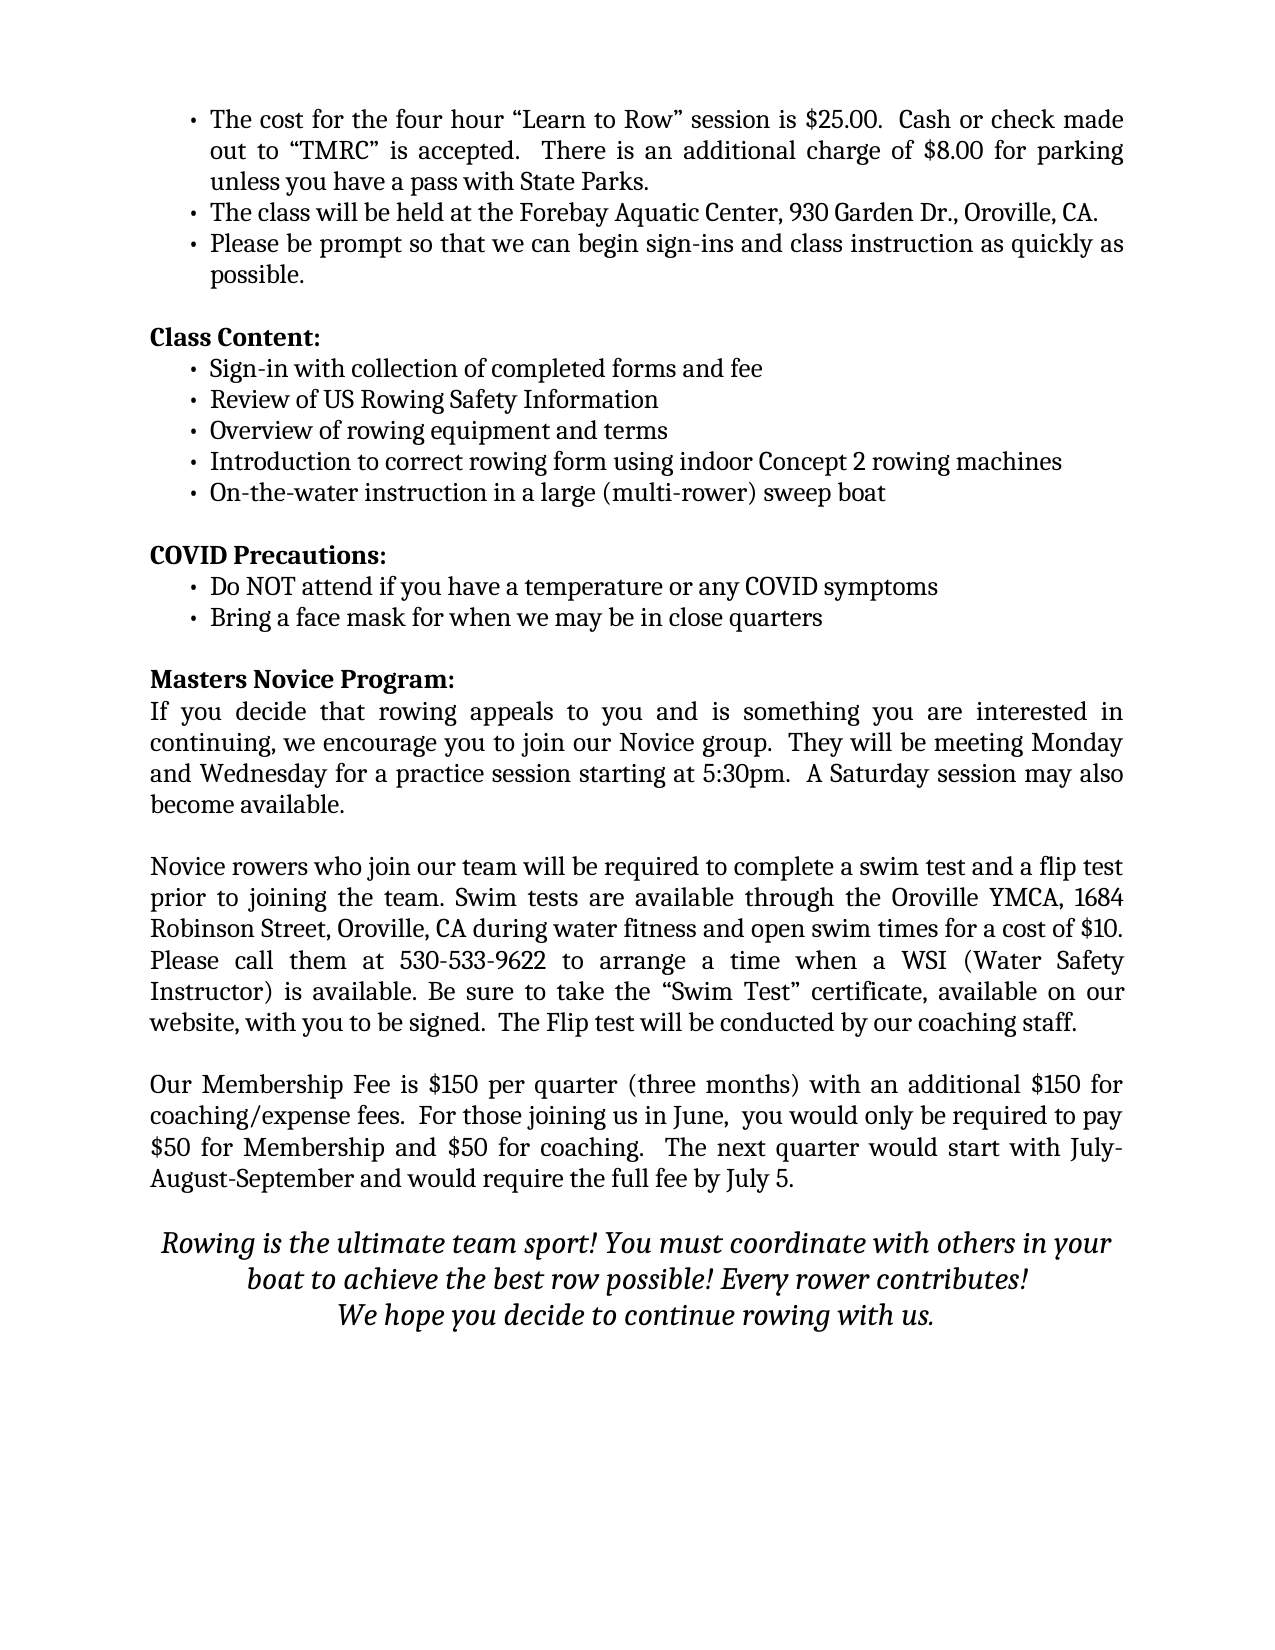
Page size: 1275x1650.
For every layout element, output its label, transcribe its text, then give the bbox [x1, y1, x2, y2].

list Please be prompt so that we can begin sign-ins and class instruction as quickly as possible. [187, 228, 1125, 291]
list Review of US Rowing Safety Information [187, 384, 1125, 415]
text COVID Precautions: [150, 540, 1125, 571]
list The cost for the four hour “Learn to Row” session is $25.00. Cash or check made out to “TMRC” is accepted. There is an additional charge of $8.00 for parking unless you have a pass with State Parks. [187, 104, 1125, 197]
list Sign-in with collection of completed forms and fee [187, 353, 1125, 384]
text Our Membership Fee is $150 per quarter (three months) with an additional $150 for coaching/expense fees. For those joining us in June, you would only be required to pay $50 for Membership and $50 for coaching. The next quarter would start with July-August-September and would require the full fee by July 5. [150, 1069, 1125, 1194]
text Rowing is the ultimate team sport! You must coordinate with others in your boat to achieve the best row possible! Every rower contributes! [150, 1225, 1125, 1297]
text We hope you decide to continue rowing with us. [150, 1297, 1125, 1333]
list Introduction to correct rowing form using indoor Concept 2 rowing machines [187, 446, 1125, 477]
list The class will be held at the Forebay Aquatic Center, 930 Garden Dr., Oroville, CA. [187, 197, 1125, 228]
list Bring a face mask for when we may be in close quarters [187, 602, 1125, 633]
text Class Content: [150, 322, 1125, 353]
text Masters Novice Program: [150, 664, 1125, 696]
text Novice rowers who join our team will be required to complete a swim test and a flip test prior to joining the team. Swim tests are available through the Oroville YMCA, 1684 Robinson Street, Oroville, CA during water fitness and open swim times for a cost of $10. Please call them at 530-533-9622 to arrange a time when a WSI (Water Safety Instructor) is available. Be sure to take the “Swim Test” certificate, available on our website, with you to be signed. The Flip test will be conducted by our coaching staff. [150, 851, 1125, 1038]
list On-the-water instruction in a large (multi-rower) sweep boat [187, 477, 1125, 509]
list Do NOT attend if you have a temperature or any COVID symptoms [187, 571, 1125, 602]
list Overview of rowing equipment and terms [187, 415, 1125, 446]
text If you decide that rowing appeals to you and is something you are interested in continuing, we encourage you to join our Novice group. They will be meeting Monday and Wednesday for a practice session starting at 5:30pm. A Saturday session may also become available. [150, 696, 1125, 820]
